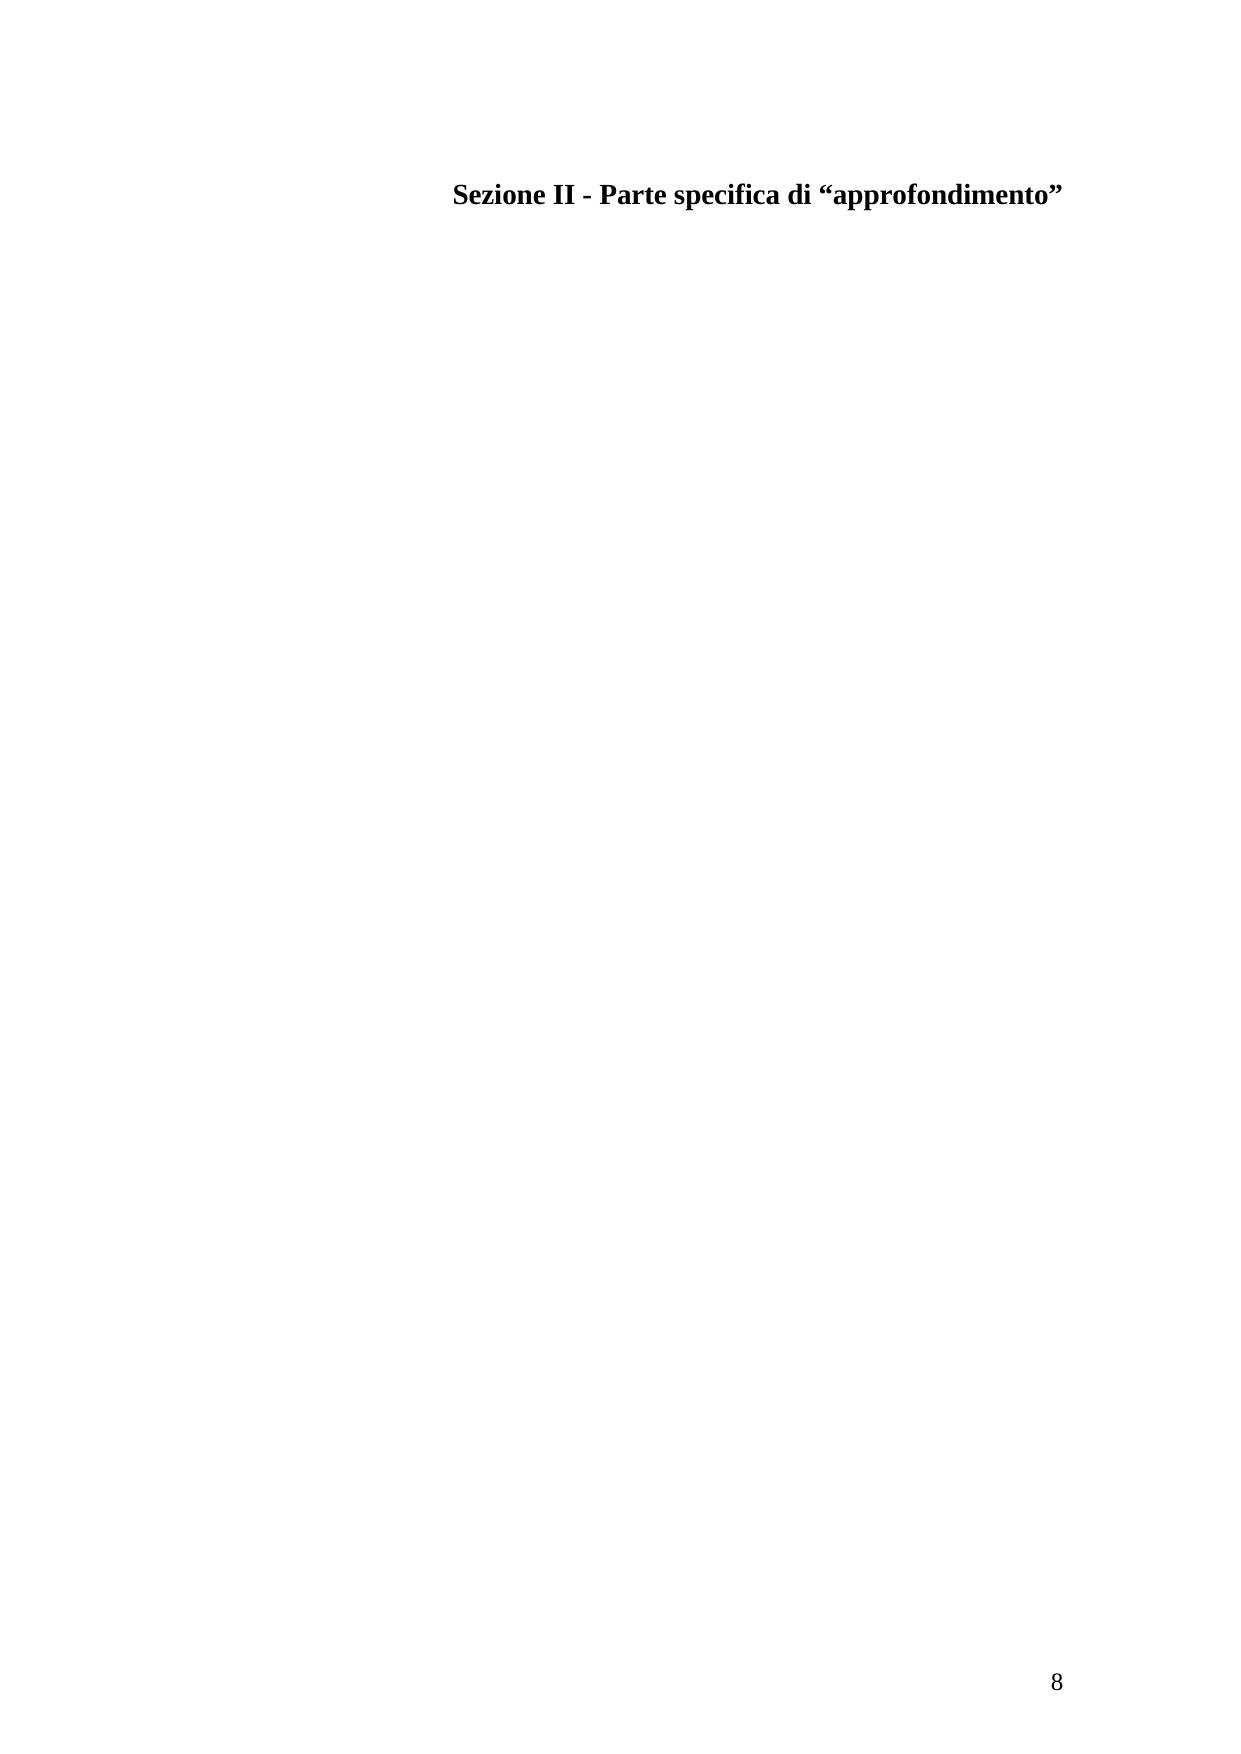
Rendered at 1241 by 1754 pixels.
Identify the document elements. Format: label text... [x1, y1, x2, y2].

subtitle Sezione II - Parte specifica di “approfondimento” [218, 177, 1063, 211]
